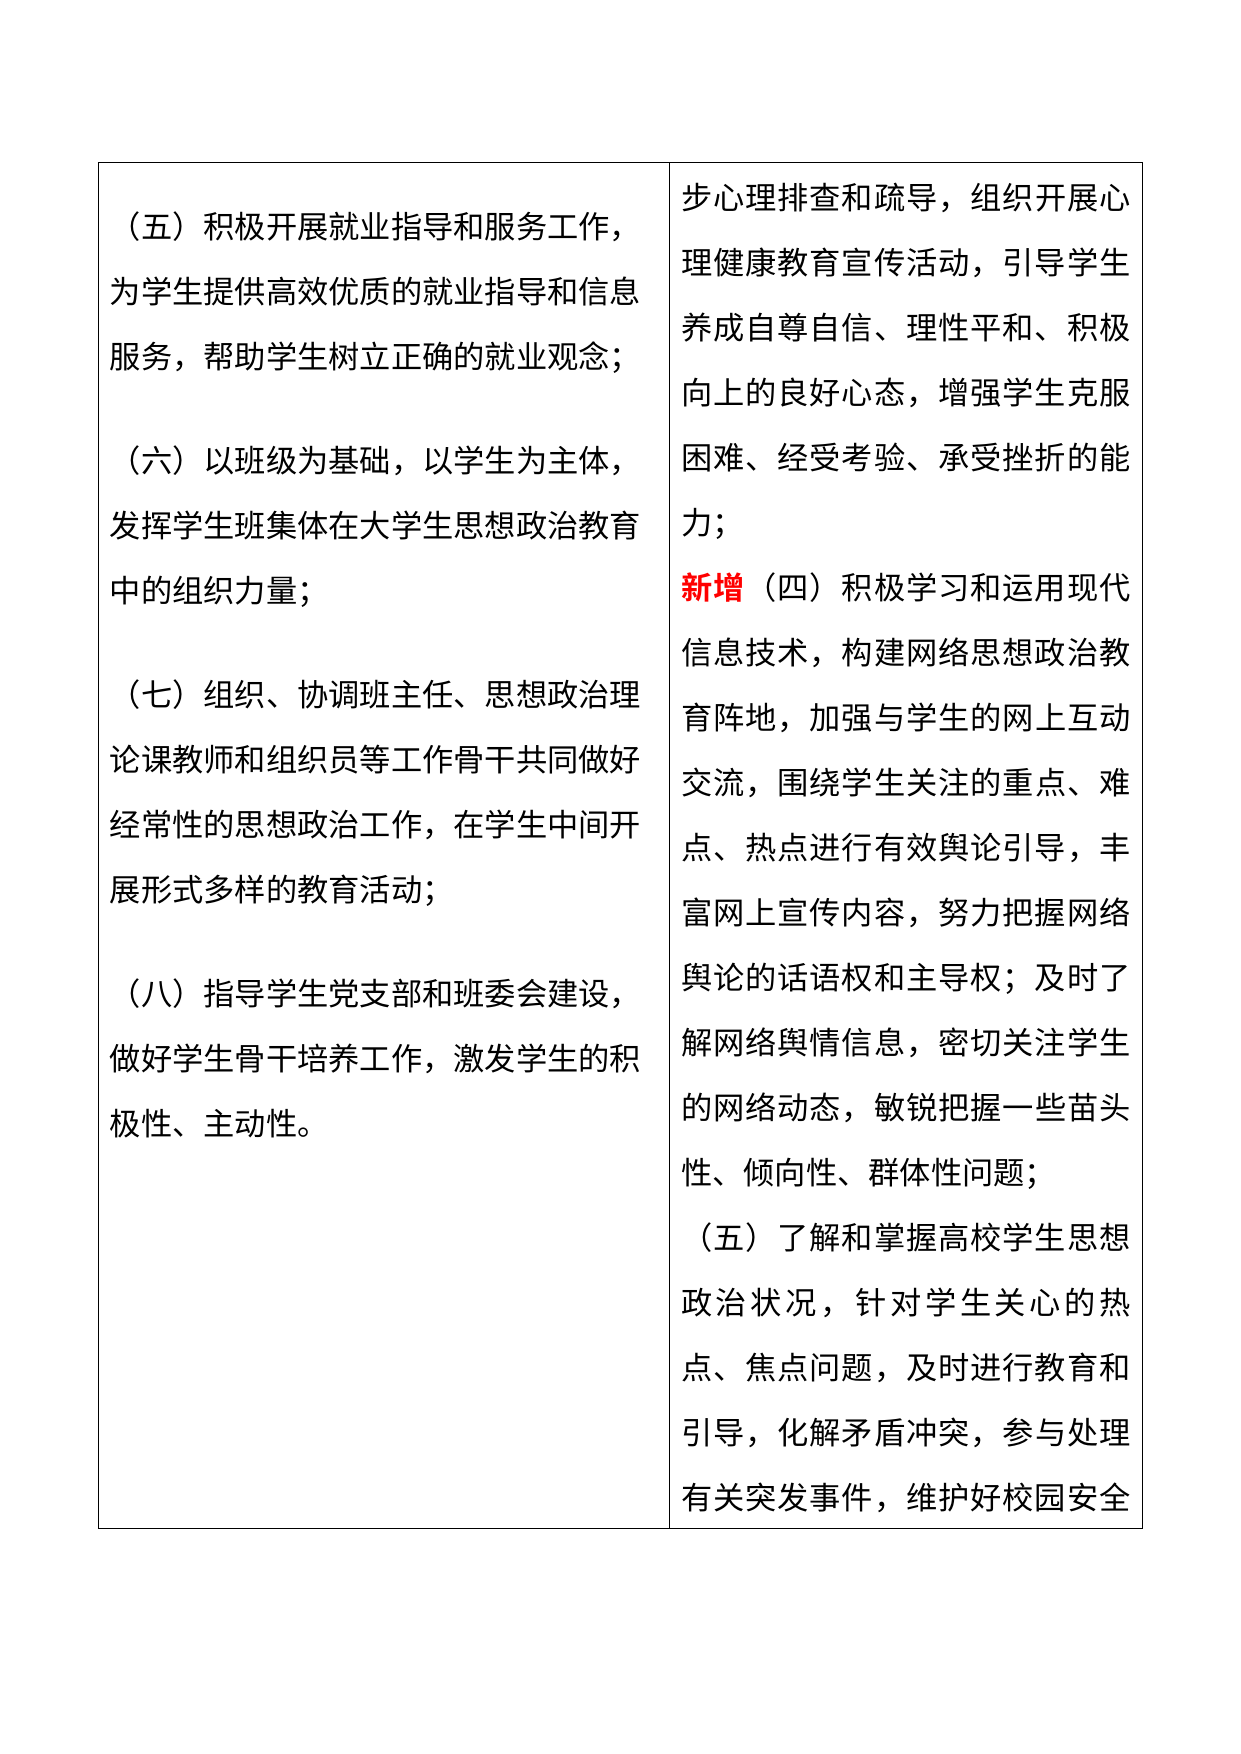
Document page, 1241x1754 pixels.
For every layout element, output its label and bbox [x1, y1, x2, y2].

table_cell [99, 163, 669, 1528]
table_cell [670, 163, 1142, 1528]
